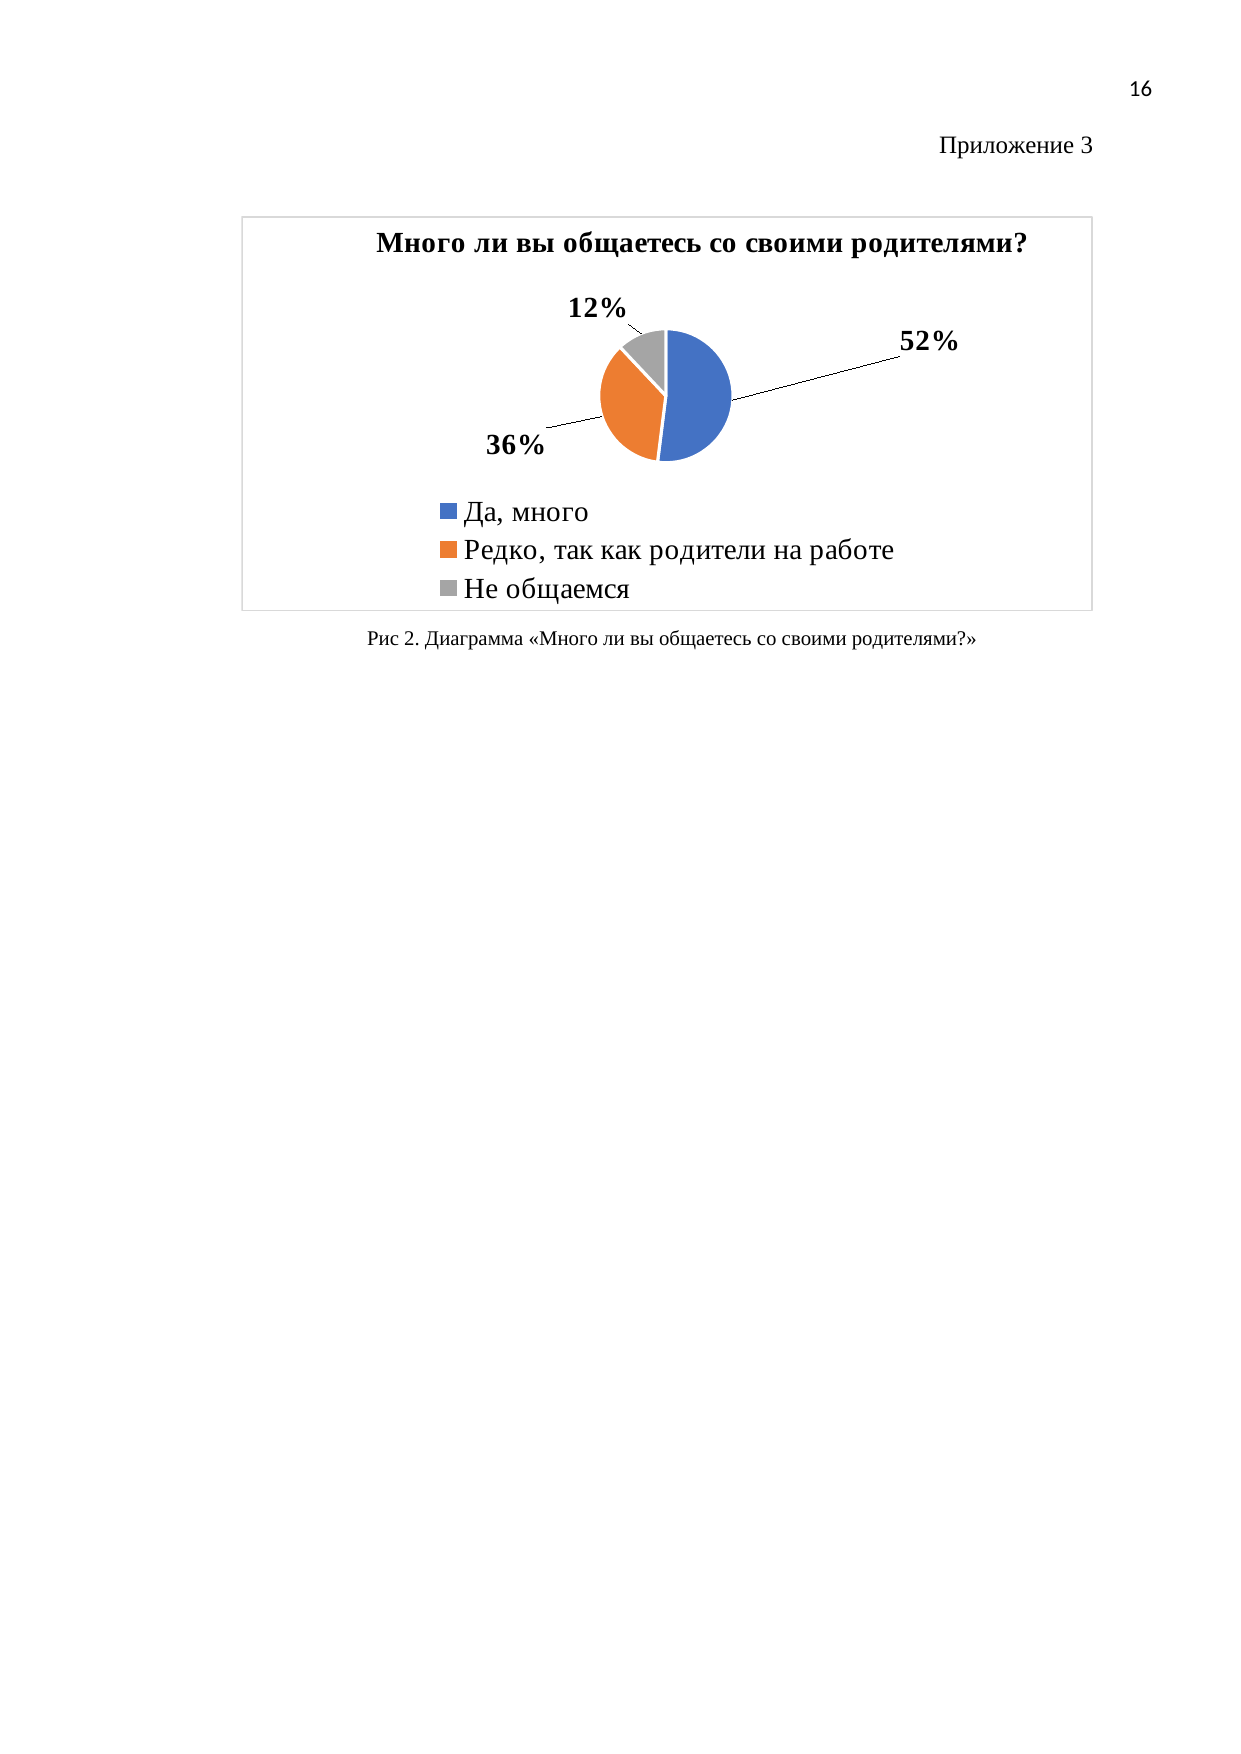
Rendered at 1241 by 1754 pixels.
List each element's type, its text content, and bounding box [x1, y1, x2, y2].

text Рис 2. Диаграмма «Много ли вы общаетесь со своими родителями?» [177, 625, 1093, 649]
text Приложение 3 [177, 130, 1093, 159]
